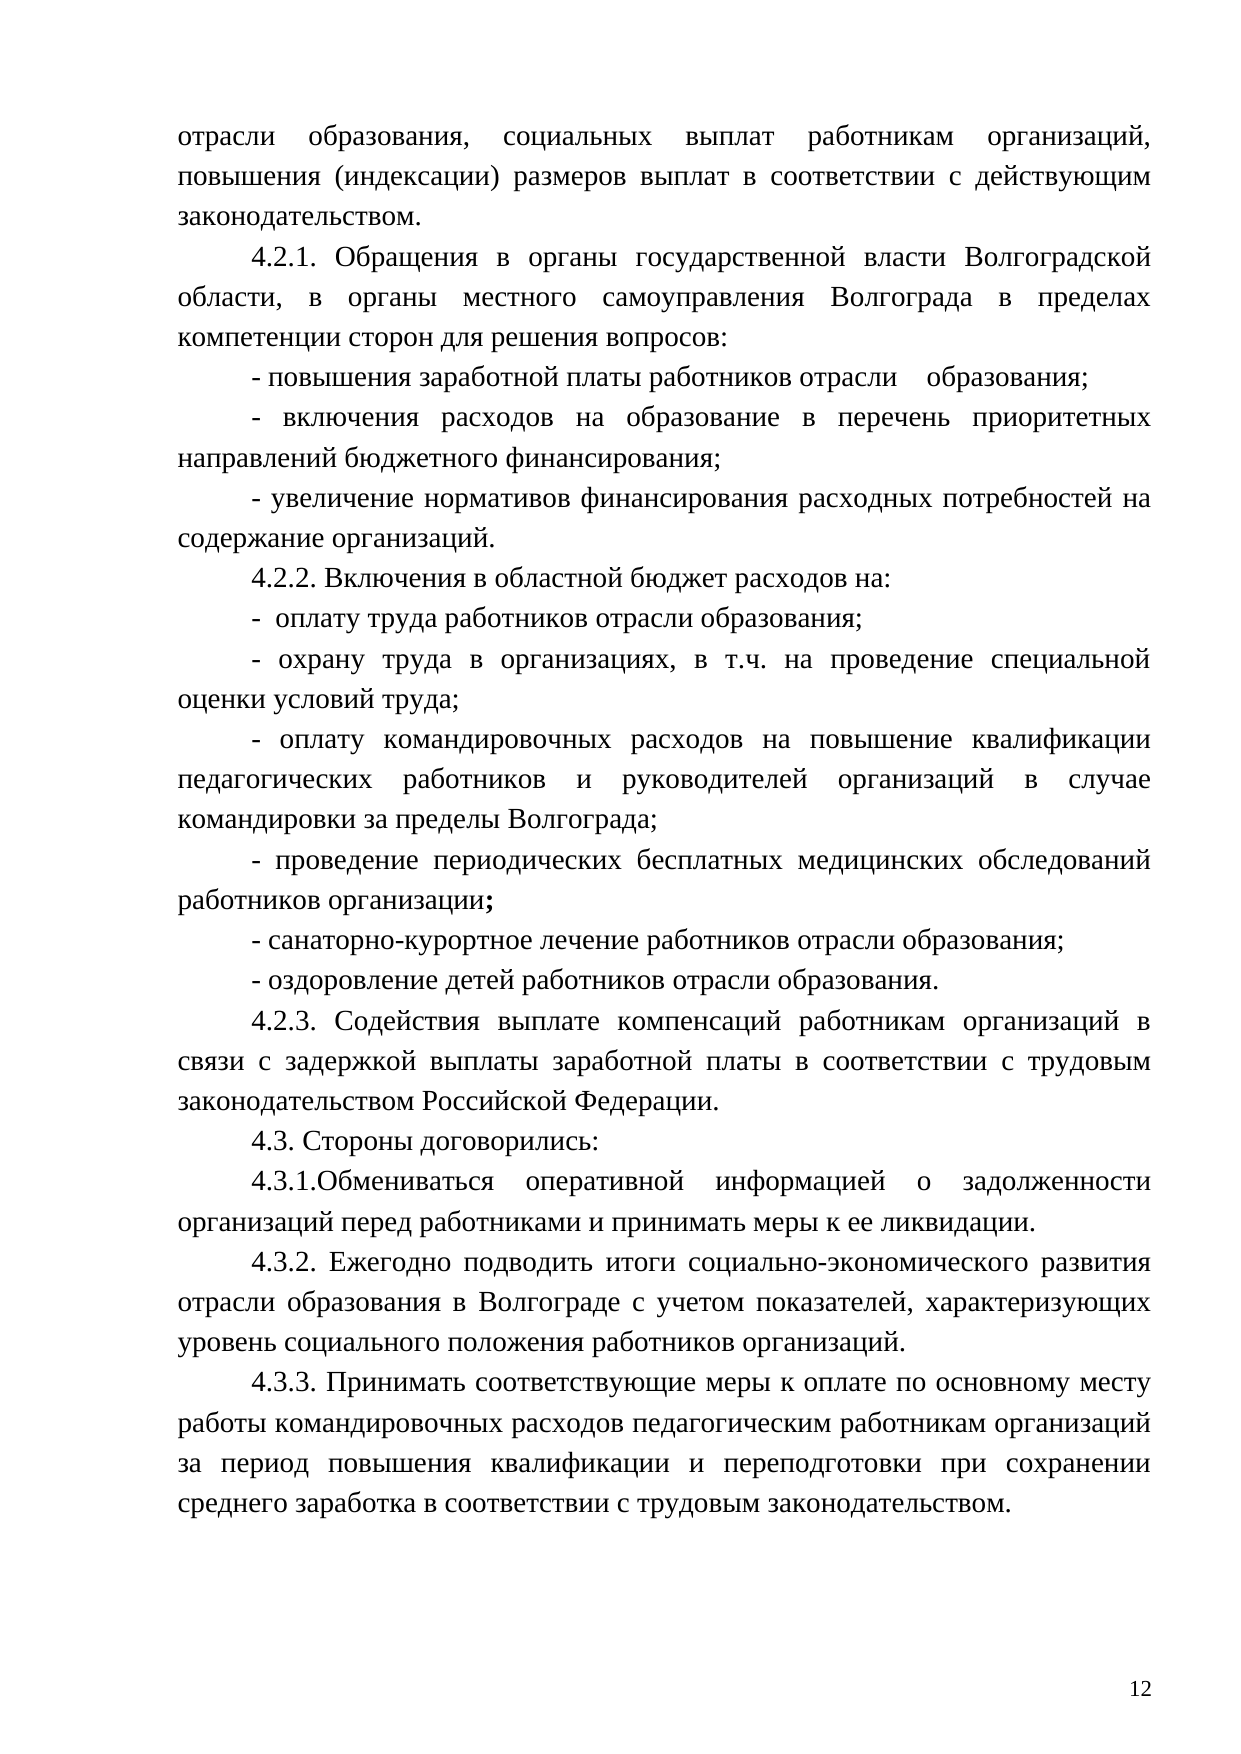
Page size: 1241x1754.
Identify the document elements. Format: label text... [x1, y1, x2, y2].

text 4.3.1.Обмениваться оперативной информацией о задолженности организаций перед работниками и принимать меры к ее ликвидации. [177, 1163, 1152, 1237]
text - охрану труда в организациях, в т.ч. на проведение специальной оценки условий труда; [177, 641, 1152, 714]
text - оплату труда работников отрасли образования; [177, 601, 1152, 634]
text 4.2.3. Содействия выплате компенсаций работникам организаций в связи с задержкой выплаты заработной платы в соответствии с трудовым законодательством Российской Федерации. [177, 1003, 1152, 1117]
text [177, 118, 1152, 232]
text 4.3. Стороны договорились: [177, 1123, 1152, 1157]
text - санаторно-курортное лечение работников отрасли образования; [177, 922, 1152, 956]
text - оплату командировочных расходов на повышение квалификации педагогических работников и руководителей организаций в случае командировки за пределы Волгограда; [177, 721, 1152, 835]
text - увеличение нормативов финансирования расходных потребностей на содержание организаций. [177, 480, 1152, 554]
text - оздоровление детей работников отрасли образования. [177, 962, 1152, 996]
text - проведение периодических бесплатных медицинских обследований работников организации; [177, 842, 1152, 916]
text 4.3.2. Ежегодно подводить итоги социально-экономического развития отрасли образования в Волгограде с учетом показателей, характеризующих уровень социального положения работников организаций. [177, 1244, 1152, 1358]
text - включения расходов на образование в перечень приоритетных направлений бюджетного финансирования; [177, 399, 1152, 473]
text 4.2.1. Обращения в органы государственной власти Волгоградской области, в органы местного самоуправления Волгограда в пределах компетенции сторон для решения вопросов: [177, 239, 1152, 353]
text 4.3.3. Принимать соответствующие меры к оплате по основному месту работы командировочных расходов педагогическим работникам организаций за период повышения квалификации и переподготовки при сохранении среднего заработка в соответствии с трудовым законодательством. [177, 1364, 1152, 1519]
text - повышения заработной платы работников отрасли образования; [177, 359, 1152, 393]
text 4.2.2. Включения в областной бюджет расходов на: [177, 560, 1152, 594]
